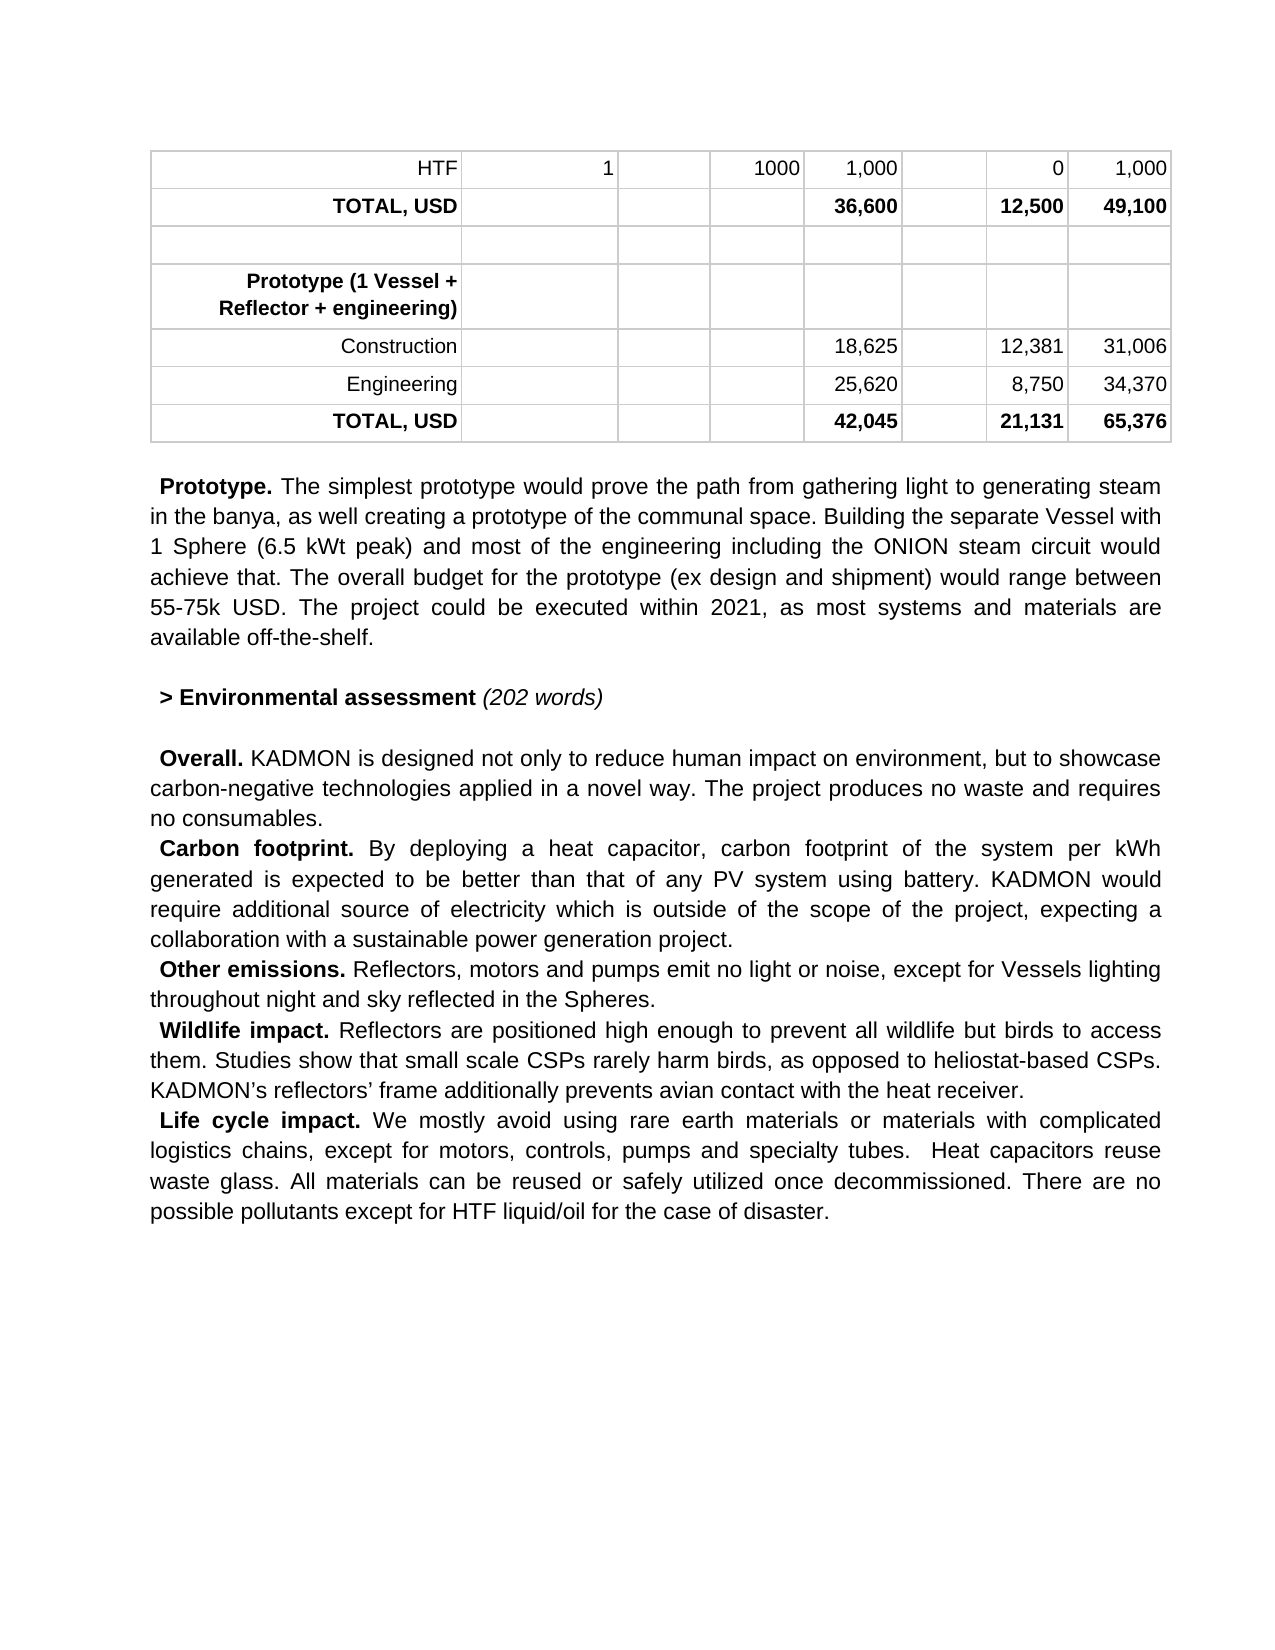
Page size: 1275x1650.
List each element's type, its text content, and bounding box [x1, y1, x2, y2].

table_cell 25,620 [805, 367, 901, 403]
table_cell HTF [152, 152, 461, 188]
text Life cycle impact. We mostly avoid using rare earth materials or materials with complicated logistics chains, except for motors, controls, pumps and specialty tubes. Heat capacitors reuse waste glass. All materials can be reused or safely utilized once decommissioned. There are no possible pollutants except for HTF liquid/oil for the case of disaster. [150, 1107, 1162, 1224]
table_cell 18,625 [805, 330, 901, 366]
table_cell [903, 367, 986, 403]
table_cell [903, 330, 986, 366]
table_cell [619, 152, 709, 188]
table_cell [462, 265, 617, 328]
table_cell [711, 189, 803, 225]
table_cell 1000 [711, 152, 803, 188]
table_cell 1,000 [1069, 152, 1170, 188]
table_cell [903, 227, 986, 263]
table_cell 12,381 [987, 330, 1067, 366]
table_cell [619, 265, 709, 328]
table_cell [152, 227, 461, 263]
table_cell 0 [987, 152, 1067, 188]
table_cell 49,100 [1069, 189, 1170, 225]
table_cell 31,006 [1069, 330, 1170, 366]
table_cell 42,045 [805, 405, 901, 441]
table_cell [903, 405, 986, 441]
table_cell TOTAL, USD [152, 405, 461, 441]
text > Environmental assessment (202 words) [150, 684, 1162, 711]
table_cell 1 [462, 152, 617, 188]
table_cell [619, 189, 709, 225]
text Carbon footprint. By deploying a heat capacitor, carbon footprint of the system per kWh generated is expected to be better than that of any PV system using battery. KADMON would require additional source of electricity which is outside of the scope of the project, expecting a collaboration with a sustainable power generation project. [150, 835, 1162, 952]
table_cell [711, 367, 803, 403]
table_cell 21,131 [987, 405, 1067, 441]
table_cell [903, 265, 986, 328]
table_cell [619, 367, 709, 403]
table_cell [619, 330, 709, 366]
table_cell [619, 227, 709, 263]
table_cell [711, 265, 803, 328]
table_cell 36,600 [805, 189, 901, 225]
table_cell TOTAL, USD [152, 189, 461, 225]
table_cell Engineering [152, 367, 461, 403]
table_cell [805, 265, 901, 328]
table_cell [1069, 227, 1170, 263]
table_cell [805, 227, 901, 263]
table_cell [903, 189, 986, 225]
text Other emissions. Reflectors, motors and pumps emit no light or noise, except for Vessels lighting throughout night and sky reflected in the Spheres. [150, 956, 1162, 1013]
table_cell [987, 227, 1067, 263]
table_cell 12,500 [987, 189, 1067, 225]
table_cell 34,370 [1069, 367, 1170, 403]
table_cell [903, 152, 986, 188]
table_cell Prototype (1 Vessel + Reflector + engineering) [152, 265, 461, 328]
table_cell [987, 265, 1067, 328]
table_cell [462, 227, 617, 263]
table_cell Construction [152, 330, 461, 366]
table_cell [462, 367, 617, 403]
table_cell [462, 330, 617, 366]
text Overall. KADMON is designed not only to reduce human impact on environment, but to showcase carbon-negative technologies applied in a novel way. The project produces no waste and requires no consumables. [150, 745, 1162, 832]
table_cell 65,376 [1069, 405, 1170, 441]
table_cell [619, 405, 709, 441]
table_cell 1,000 [805, 152, 901, 188]
table_cell [1069, 265, 1170, 328]
text Wildlife impact. Reflectors are positioned high enough to prevent all wildlife but birds to access them. Studies show that small scale CSPs rarely harm birds, as opposed to heliostat-based CSPs. KADMON’s reflectors’ frame additionally prevents avian contact with the heat receiver. [150, 1017, 1162, 1103]
table_cell [711, 330, 803, 366]
table_cell 8,750 [987, 367, 1067, 403]
table_cell [462, 405, 617, 441]
table_cell [462, 189, 617, 225]
text Prototype. The simplest prototype would prove the path from gathering light to generating steam in the banya, as well creating a prototype of the communal space. Building the separate Vessel with 1 Sphere (6.5 kWt peak) and most of the engineering including the ONION steam circuit would achieve that. The overall budget for the prototype (ex design and shipment) would range between 55-75k USD. The project could be executed within 2021, as most systems and materials are available off-the-shelf. [150, 473, 1162, 650]
table_cell [711, 405, 803, 441]
table_cell [711, 227, 803, 263]
